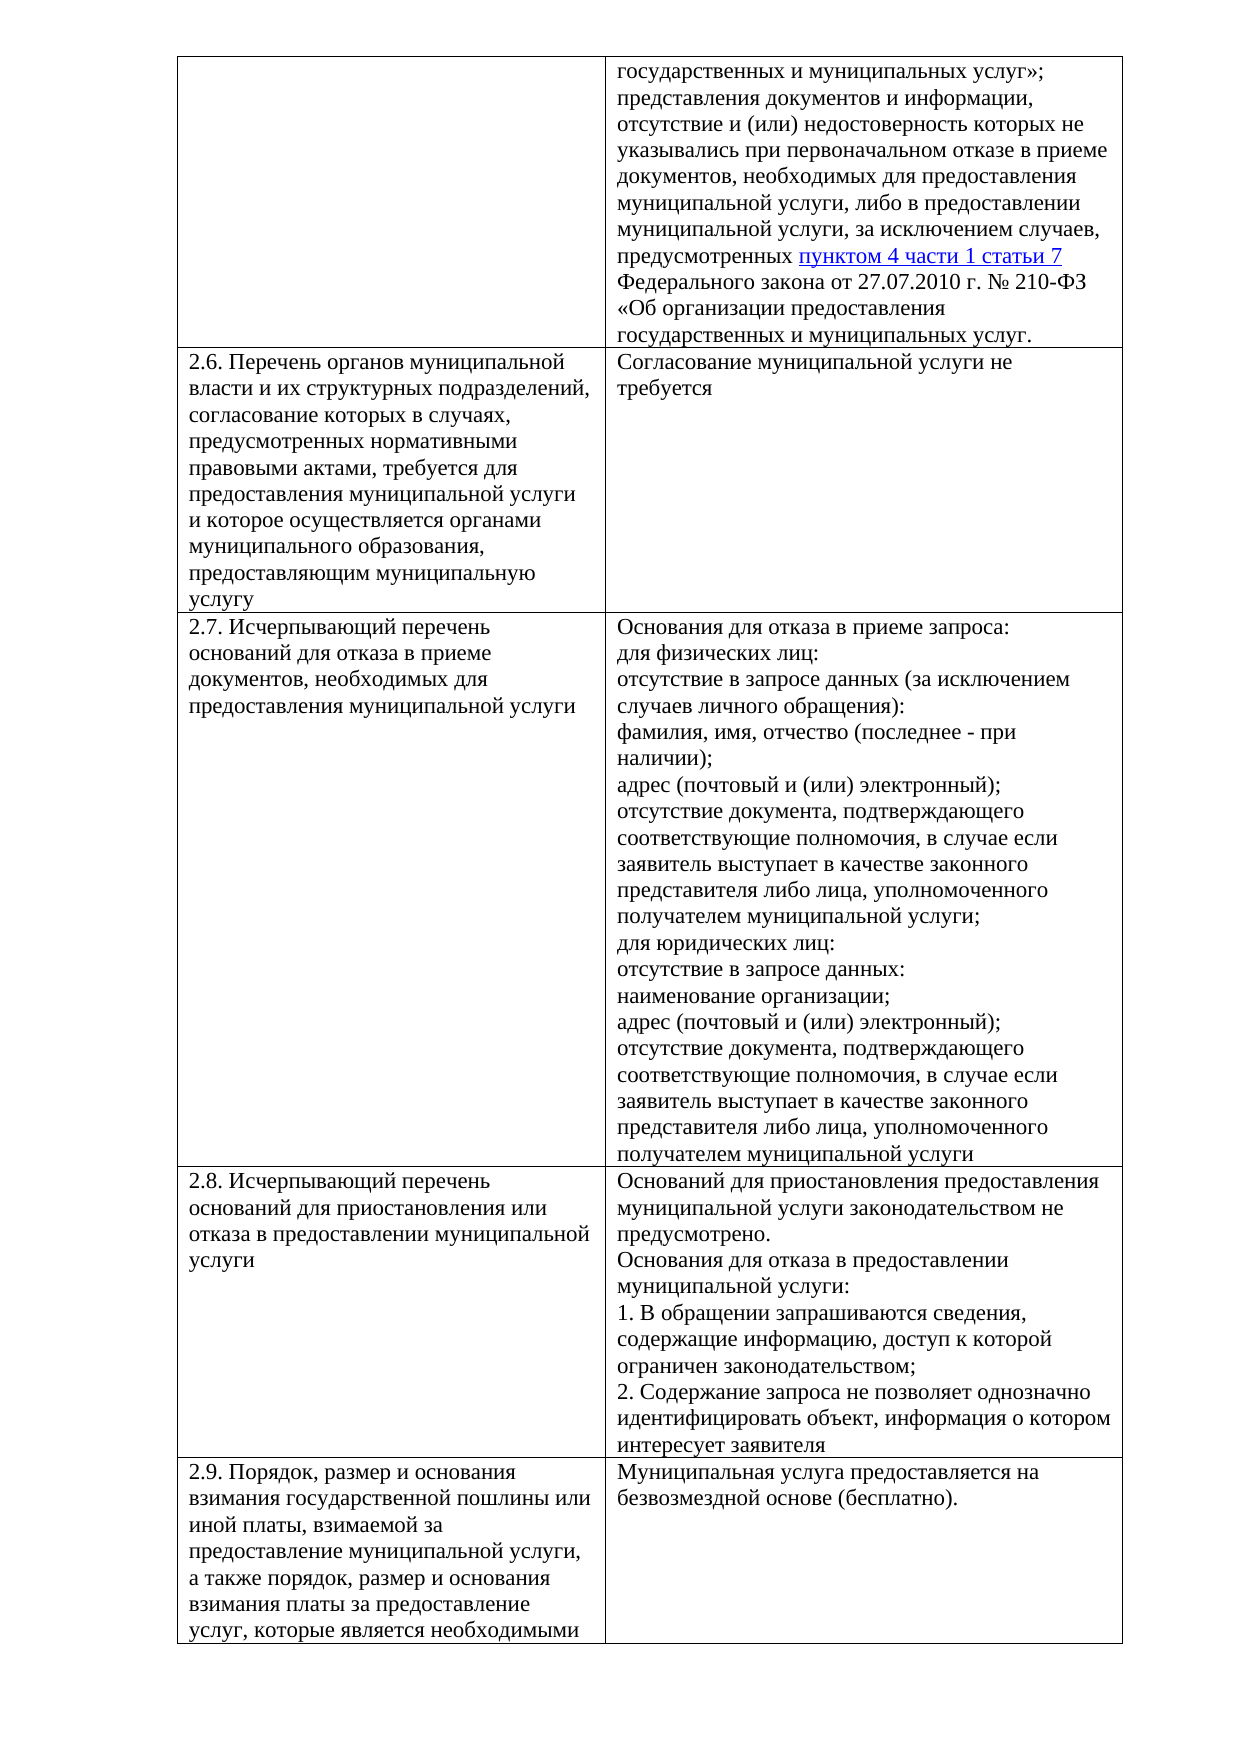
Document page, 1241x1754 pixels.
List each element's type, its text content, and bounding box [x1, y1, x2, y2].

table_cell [178, 1458, 605, 1643]
table_cell Оснований для приостановления предоставления муниципальной услуги законодательством не предусмотрено. Основания для отказа в предоставлении муниципальной услуги: 1. В обращении запрашиваются сведения, содержащие информацию, доступ к которой ограничен законодательством; 2. Содержание запроса не позволяет однозначно идентифицировать объект, информация о котором интересует заявителя [606, 1167, 1122, 1457]
table_cell 2.7. Исчерпывающий перечень оснований для отказа в приеме документов, необходимых для предоставления муниципальной услуги [178, 613, 605, 1166]
table_cell Основания для отказа в приеме запроса: для физических лиц: отсутствие в запросе данных (за исключением случаев личного обращения): фамилия, имя, отчество (последнее - при наличии); адрес (почтовый и (или) электронный); отсутствие документа, подтверждающего соответствующие полномочия, в случае если заявитель выступает в качестве законного представителя либо лица, уполномоченного получателем муниципальной услуги; для юридических лиц: отсутствие в запросе данных: наименование организации; адрес (почтовый и (или) электронный); отсутствие документа, подтверждающего соответствующие полномочия, в случае если заявитель выступает в качестве законного представителя либо лица, уполномоченного получателем муниципальной услуги [606, 613, 1122, 1166]
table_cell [606, 57, 1122, 347]
table_cell 2.6. Перечень органов муниципальной власти и их структурных подразделений, согласование которых в случаях, предусмотренных нормативными правовыми актами, требуется для предоставления муниципальной услуги и которое осуществляется органами муниципального образования, предоставляющим муниципальную услугу [178, 348, 605, 612]
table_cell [178, 57, 605, 347]
table_cell Согласование муниципальной услуги не требуется [606, 348, 1122, 612]
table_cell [606, 1458, 1122, 1643]
table_cell 2.8. Исчерпывающий перечень оснований для приостановления или отказа в предоставлении муниципальной услуги [178, 1167, 605, 1457]
